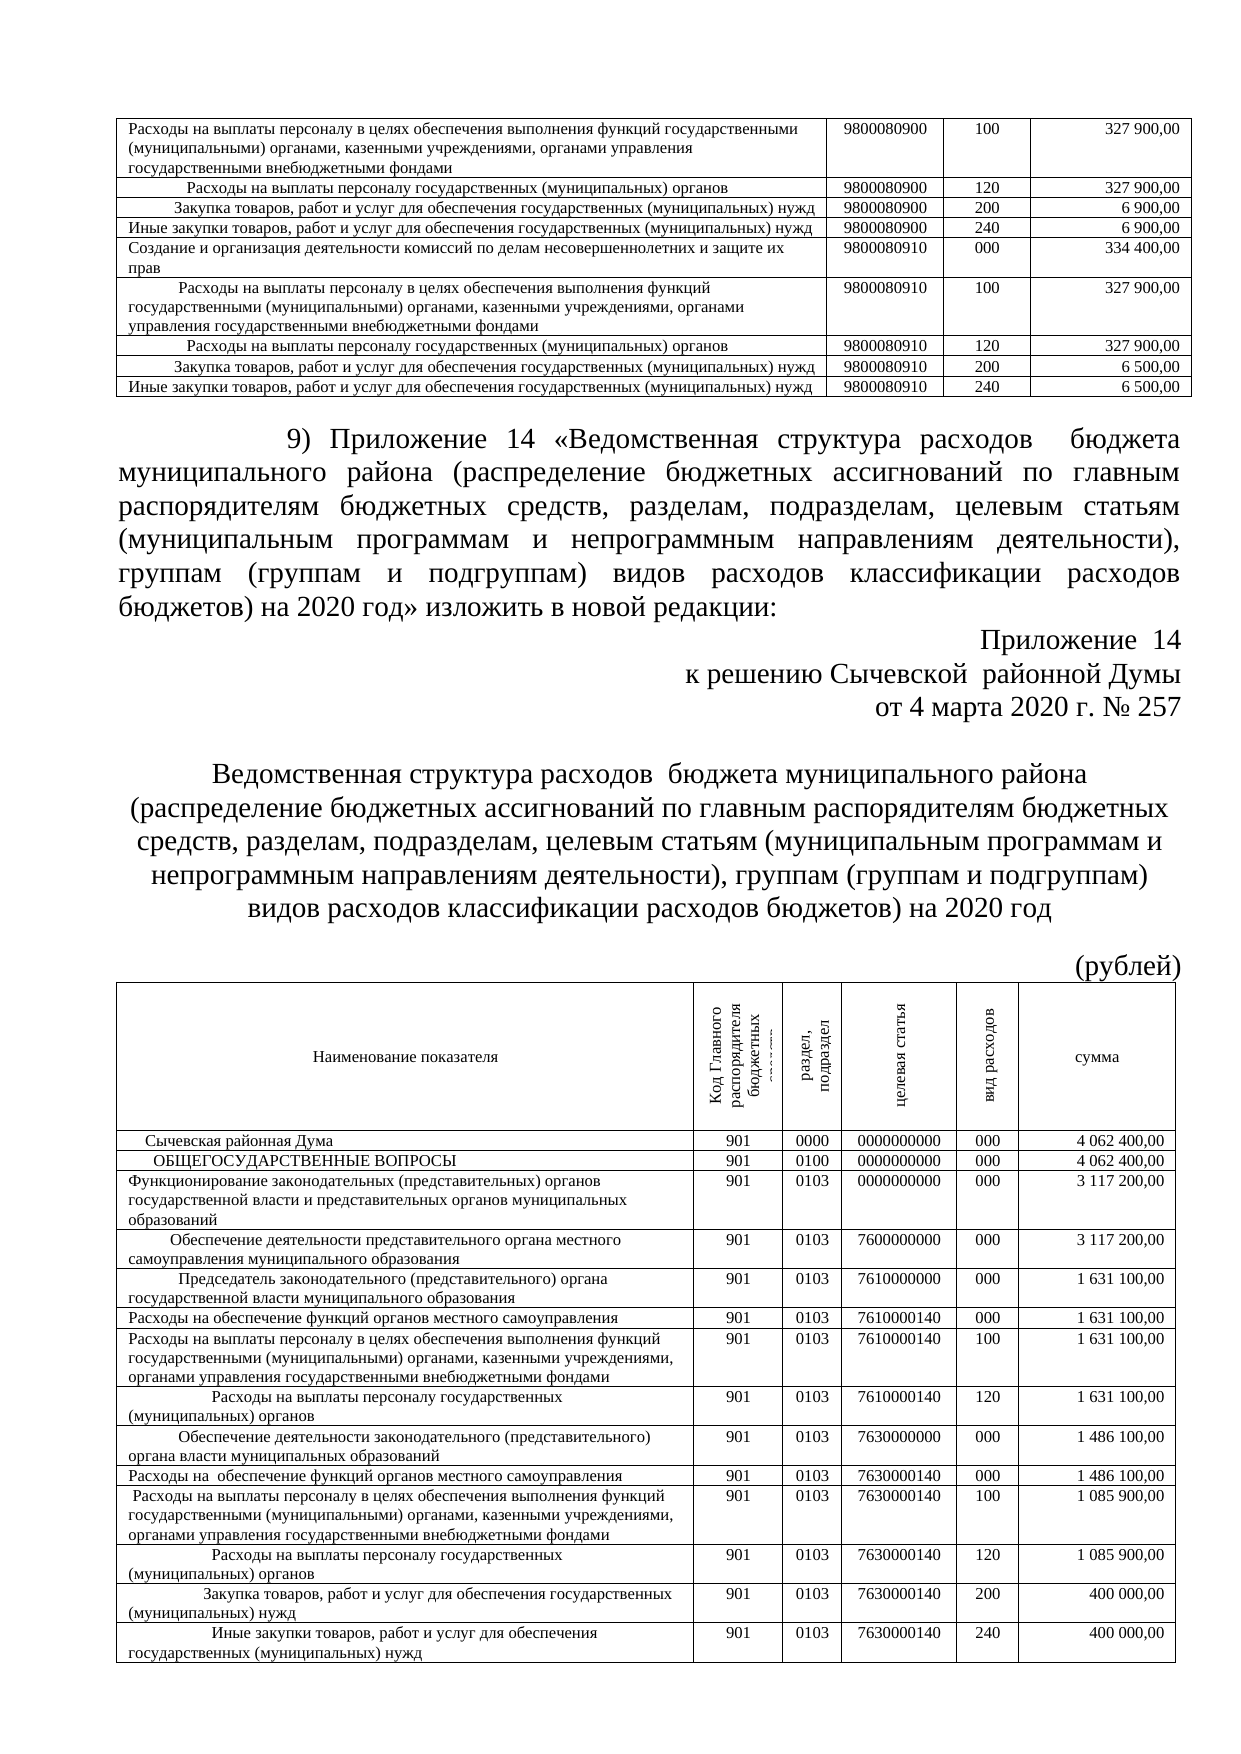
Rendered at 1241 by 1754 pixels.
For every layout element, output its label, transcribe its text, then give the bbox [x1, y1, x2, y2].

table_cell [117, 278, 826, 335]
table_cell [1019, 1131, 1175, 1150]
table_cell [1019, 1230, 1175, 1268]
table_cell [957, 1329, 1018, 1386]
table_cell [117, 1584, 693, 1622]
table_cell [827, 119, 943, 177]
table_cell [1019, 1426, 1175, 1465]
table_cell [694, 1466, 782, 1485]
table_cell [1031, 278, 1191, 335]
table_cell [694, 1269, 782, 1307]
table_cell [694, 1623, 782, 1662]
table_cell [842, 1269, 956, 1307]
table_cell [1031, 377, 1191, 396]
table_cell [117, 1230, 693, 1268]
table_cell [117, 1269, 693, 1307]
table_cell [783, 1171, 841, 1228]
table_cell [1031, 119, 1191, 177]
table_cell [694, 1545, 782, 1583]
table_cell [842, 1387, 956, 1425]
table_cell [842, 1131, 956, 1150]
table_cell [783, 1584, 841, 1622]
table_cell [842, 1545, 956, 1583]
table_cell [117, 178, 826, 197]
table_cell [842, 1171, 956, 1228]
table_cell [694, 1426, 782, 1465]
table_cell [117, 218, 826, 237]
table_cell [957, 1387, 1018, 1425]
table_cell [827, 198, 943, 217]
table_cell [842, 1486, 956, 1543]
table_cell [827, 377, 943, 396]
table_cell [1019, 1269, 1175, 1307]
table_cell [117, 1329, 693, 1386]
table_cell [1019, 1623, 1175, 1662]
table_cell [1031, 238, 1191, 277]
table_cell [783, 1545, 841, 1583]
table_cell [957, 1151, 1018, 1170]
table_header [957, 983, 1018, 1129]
text Приложение 14 [119, 622, 1181, 656]
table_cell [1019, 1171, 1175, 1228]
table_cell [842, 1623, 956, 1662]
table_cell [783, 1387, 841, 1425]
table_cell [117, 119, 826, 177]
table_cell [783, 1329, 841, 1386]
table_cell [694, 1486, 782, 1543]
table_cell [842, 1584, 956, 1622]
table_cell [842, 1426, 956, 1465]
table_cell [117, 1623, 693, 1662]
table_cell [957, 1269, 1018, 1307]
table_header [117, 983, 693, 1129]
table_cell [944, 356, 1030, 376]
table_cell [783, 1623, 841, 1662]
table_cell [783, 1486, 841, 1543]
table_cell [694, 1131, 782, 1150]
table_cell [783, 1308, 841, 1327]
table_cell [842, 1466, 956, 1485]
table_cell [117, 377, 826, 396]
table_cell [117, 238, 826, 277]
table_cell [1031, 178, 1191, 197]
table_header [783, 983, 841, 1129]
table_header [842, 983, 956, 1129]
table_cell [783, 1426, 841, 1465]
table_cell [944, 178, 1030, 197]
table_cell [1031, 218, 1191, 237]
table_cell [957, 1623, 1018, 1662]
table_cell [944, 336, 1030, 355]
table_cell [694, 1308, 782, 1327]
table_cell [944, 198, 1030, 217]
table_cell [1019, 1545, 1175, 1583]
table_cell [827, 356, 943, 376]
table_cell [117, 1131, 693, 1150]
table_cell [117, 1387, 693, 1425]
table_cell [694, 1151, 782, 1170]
text Ведомственная структура расходов бюджета муниципального района (распределение бюджетных ассигнований по главным распорядителям бюджетных средств, разделам, подразделам, целевым статьям (муниципальным программам и непрограммным направлениям деятельности), группам (группам и подгруппам) видов расходов классификации расходов бюджетов) на 2020 год [118, 756, 1181, 924]
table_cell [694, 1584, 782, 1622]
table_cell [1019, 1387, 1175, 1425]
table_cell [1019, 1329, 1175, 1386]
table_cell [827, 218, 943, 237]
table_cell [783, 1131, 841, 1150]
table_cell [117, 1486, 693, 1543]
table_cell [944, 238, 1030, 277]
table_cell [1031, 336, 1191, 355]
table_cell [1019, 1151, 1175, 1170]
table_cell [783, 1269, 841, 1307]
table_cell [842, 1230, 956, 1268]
title от 4 марта 2020 г. № 257 [118, 689, 1181, 723]
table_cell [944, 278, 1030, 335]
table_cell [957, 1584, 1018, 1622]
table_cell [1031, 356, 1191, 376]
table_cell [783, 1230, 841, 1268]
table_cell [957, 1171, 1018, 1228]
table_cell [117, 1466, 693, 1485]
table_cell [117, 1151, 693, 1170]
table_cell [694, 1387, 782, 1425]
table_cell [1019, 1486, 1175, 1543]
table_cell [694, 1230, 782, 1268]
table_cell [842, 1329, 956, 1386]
text к решению Сычевской районной Думы [99, 656, 1181, 689]
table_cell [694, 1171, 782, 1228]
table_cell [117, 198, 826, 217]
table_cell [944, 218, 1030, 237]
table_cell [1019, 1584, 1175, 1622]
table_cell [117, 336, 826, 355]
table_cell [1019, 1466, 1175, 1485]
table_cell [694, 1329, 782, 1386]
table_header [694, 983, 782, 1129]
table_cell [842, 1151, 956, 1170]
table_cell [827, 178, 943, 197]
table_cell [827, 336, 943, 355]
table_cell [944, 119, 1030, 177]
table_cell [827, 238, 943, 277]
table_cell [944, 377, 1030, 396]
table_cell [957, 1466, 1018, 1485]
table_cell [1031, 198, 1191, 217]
text 9) Приложение 14 «Ведомственная структура расходов бюджета муниципального района (распределение бюджетных ассигнований по главным распорядителям бюджетных средств, разделам, подразделам, целевым статьям (муниципальным программам и непрограммным направлениям деятельности), группам (группам и подгруппам) видов расходов классификации расходов бюджетов) на 2020 год» изложить в новой редакции: [118, 421, 1181, 622]
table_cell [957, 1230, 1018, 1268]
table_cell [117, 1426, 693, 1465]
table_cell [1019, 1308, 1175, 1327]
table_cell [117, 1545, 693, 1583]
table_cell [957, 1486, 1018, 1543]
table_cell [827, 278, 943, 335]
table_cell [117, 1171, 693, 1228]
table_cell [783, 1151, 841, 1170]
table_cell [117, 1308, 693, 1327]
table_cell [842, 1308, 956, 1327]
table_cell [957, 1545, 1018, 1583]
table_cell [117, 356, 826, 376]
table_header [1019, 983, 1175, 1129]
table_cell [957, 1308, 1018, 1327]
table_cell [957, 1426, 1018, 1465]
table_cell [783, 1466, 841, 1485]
text (рублей) [24, 924, 1181, 982]
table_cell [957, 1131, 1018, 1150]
